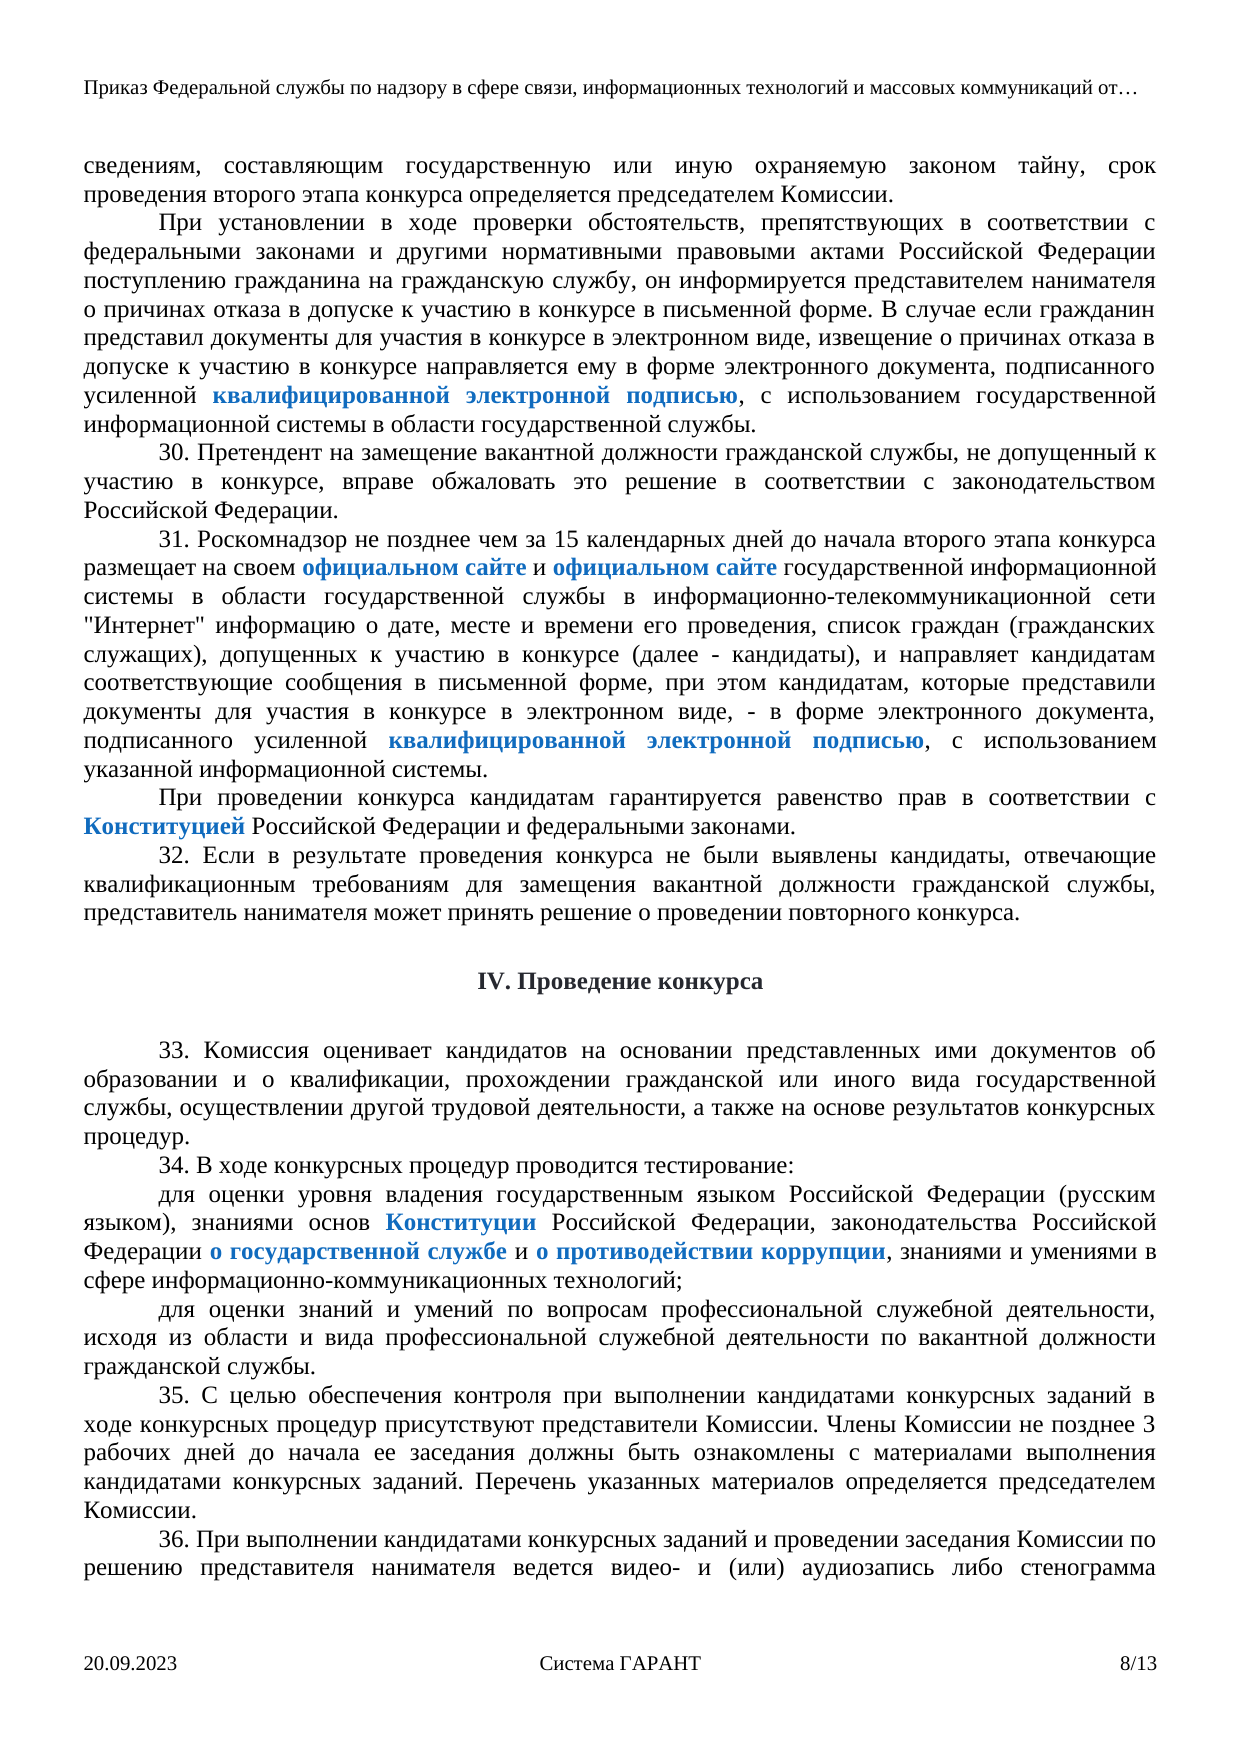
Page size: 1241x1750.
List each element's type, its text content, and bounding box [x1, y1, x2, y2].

text 31. Роскомнадзор не позднее чем за 15 календарных дней до начала второго этапа конкурса размещает на своем официальном сайте и официальном сайте государственной информационной системы в области государственной службы в информационно-телекоммуникационной сети "Интернет" информацию о дате, месте и времени его проведения, список граждан (гражданских служащих), допущенных к участию в конкурсе (далее - кандидаты), и направляет кандидатам соответствующие сообщения в письменной форме, при этом кандидатам, которые представили документы для участия в конкурсе в электронном виде, - в форме электронного документа, подписанного усиленной квалифицированной электронной подписью, с использованием указанной информационной системы. [83, 524, 1157, 782]
text 32. Если в результате проведения конкурса не были выявлены кандидаты, отвечающие квалификационным требованиям для замещения вакантной должности гражданской службы, представитель нанимателя может принять решение о проведении повторного конкурса. [83, 840, 1157, 926]
text При проведении конкурса кандидатам гарантируется равенство прав в соответствии с Конституцией Российской Федерации и федеральными законами. [83, 782, 1157, 840]
text 30. Претендент на замещение вакантной должности гражданской службы, не допущенный к участию в конкурсе, вправе обжаловать это решение в соответствии с законодательством Российской Федерации. [83, 437, 1157, 524]
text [83, 150, 1157, 207]
text 33. Комиссия оценивает кандидатов на основании представленных ими документов об образовании и о квалификации, прохождении гражданской или иного вида государственной службы, осуществлении другой трудовой деятельности, а также на основе результатов конкурсных процедур. [83, 1035, 1157, 1150]
text 34. В ходе конкурсных процедур проводится тестирование: [83, 1150, 1157, 1179]
text 35. С целью обеспечения контроля при выполнении кандидатами конкурсных заданий в ходе конкурсных процедур присутствуют представители Комиссии. Члены Комиссии не позднее 3 рабочих дней до начала ее заседания должны быть ознакомлены с материалами выполнения кандидатами конкурсных заданий. Перечень указанных материалов определяется председателем Комиссии. [83, 1380, 1157, 1524]
text При установлении в ходе проверки обстоятельств, препятствующих в соответствии с федеральными законами и другими нормативными правовыми актами Российской Федерации поступлению гражданина на гражданскую службу, он информируется представителем нанимателя о причинах отказа в допуске к участию в конкурсе в письменной форме. В случае если гражданин представил документы для участия в конкурсе в электронном виде, извещение о причинах отказа в допуске к участию в конкурсе направляется ему в форме электронного документа, подписанного усиленной квалифицированной электронной подписью, с использованием государственной информационной системы в области государственной службы. [83, 207, 1157, 437]
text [83, 1524, 1157, 1581]
text для оценки уровня владения государственным языком Российской Федерации (русским языком), знаниями основ Конституции Российской Федерации, законодательства Российской Федерации о государственной службе и о противодействии коррупции, знаниями и умениями в сфере информационно-коммуникационных технологий; [83, 1179, 1157, 1294]
text для оценки знаний и умений по вопросам профессиональной служебной деятельности, исходя из области и вида профессиональной служебной деятельности по вакантной должности гражданской службы. [83, 1294, 1157, 1380]
subtitle IV. Проведение конкурса [83, 966, 1157, 995]
